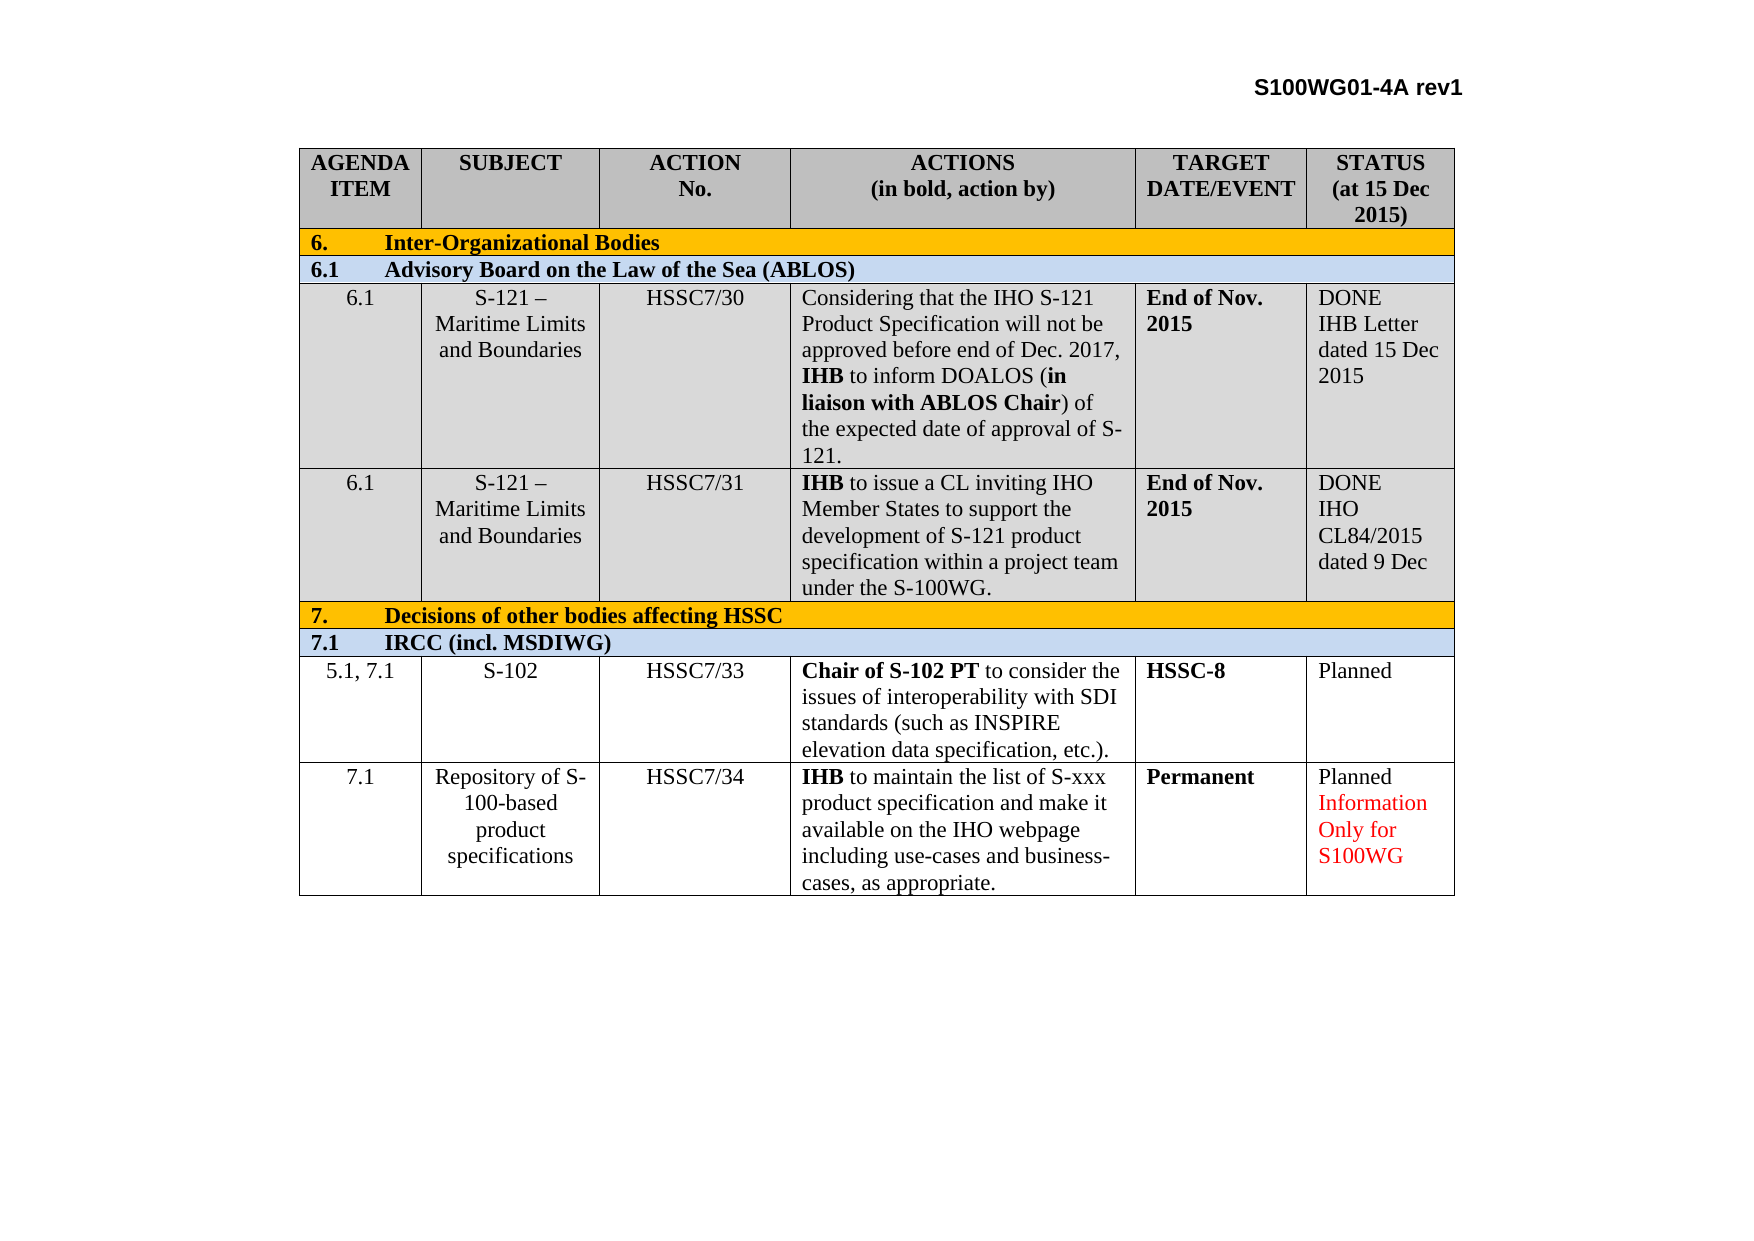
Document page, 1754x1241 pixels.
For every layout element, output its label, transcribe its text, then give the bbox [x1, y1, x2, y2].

table_cell Chair of S-102 PT to consider the issues of interoperability with SDI standards (such as INSPIRE elevation data specification, etc.). [791, 657, 1135, 762]
table_cell Repository of S-100-based product specifications [422, 763, 599, 895]
table_header STATUS (at 15 Dec 2015) [1307, 149, 1454, 228]
table_cell IHB to issue a CL inviting IHO Member States to support the development of S-121 product specification within a project team under the S-100WG. [791, 469, 1135, 601]
table_header ACTIONS (in bold, action by) [791, 149, 1135, 228]
table_cell 7.1 IRCC (incl. MSDIWG) [300, 629, 1454, 656]
table_cell End of Nov. 2015 [1136, 284, 1306, 468]
table_cell HSSC-8 [1136, 657, 1306, 762]
table_cell 7.1 [300, 763, 421, 895]
table_cell S-121 – Maritime Limits and Boundaries [422, 284, 599, 468]
table_cell HSSC7/33 [600, 657, 790, 762]
table_cell Permanent [1136, 763, 1306, 895]
table_header AGENDA ITEM [300, 149, 421, 228]
table_cell HSSC7/34 [600, 763, 790, 895]
table_header SUBJECT [422, 149, 599, 228]
table_cell DONE IHB Letter dated 15 Dec 2015 [1307, 284, 1454, 468]
table_cell 5.1, 7.1 [300, 657, 421, 762]
table_cell IHB to maintain the list of S-xxx product specification and make it available on the IHO webpage including use-cases and business-cases, as appropriate. [791, 763, 1135, 895]
table_cell DONE IHO CL84/2015 dated 9 Dec [1307, 469, 1454, 601]
table_cell 6. Inter-Organizational Bodies [300, 229, 1454, 255]
table_cell Planned Information Only for S100WG [1307, 763, 1454, 895]
table_cell S-121 – Maritime Limits and Boundaries [422, 469, 599, 601]
table_header ACTION No. [600, 149, 790, 228]
table_cell Considering that the IHO S-121 Product Specification will not be approved before end of Dec. 2017, IHB to inform DOALOS (in liaison with ABLOS Chair) of the expected date of approval of S-121. [791, 284, 1135, 468]
table_cell S-102 [422, 657, 599, 762]
table_cell 6.1 [300, 284, 421, 468]
table_header TARGET DATE/EVENT [1136, 149, 1306, 228]
table_cell 6.1 [300, 469, 421, 601]
table_cell 7. Decisions of other bodies affecting HSSC [300, 602, 1454, 628]
table_cell Planned [1307, 657, 1454, 762]
table_cell 6.1 Advisory Board on the Law of the Sea (ABLOS) [300, 256, 1454, 282]
table_cell HSSC7/30 [600, 284, 790, 468]
table_cell HSSC7/31 [600, 469, 790, 601]
table_cell End of Nov. 2015 [1136, 469, 1306, 601]
